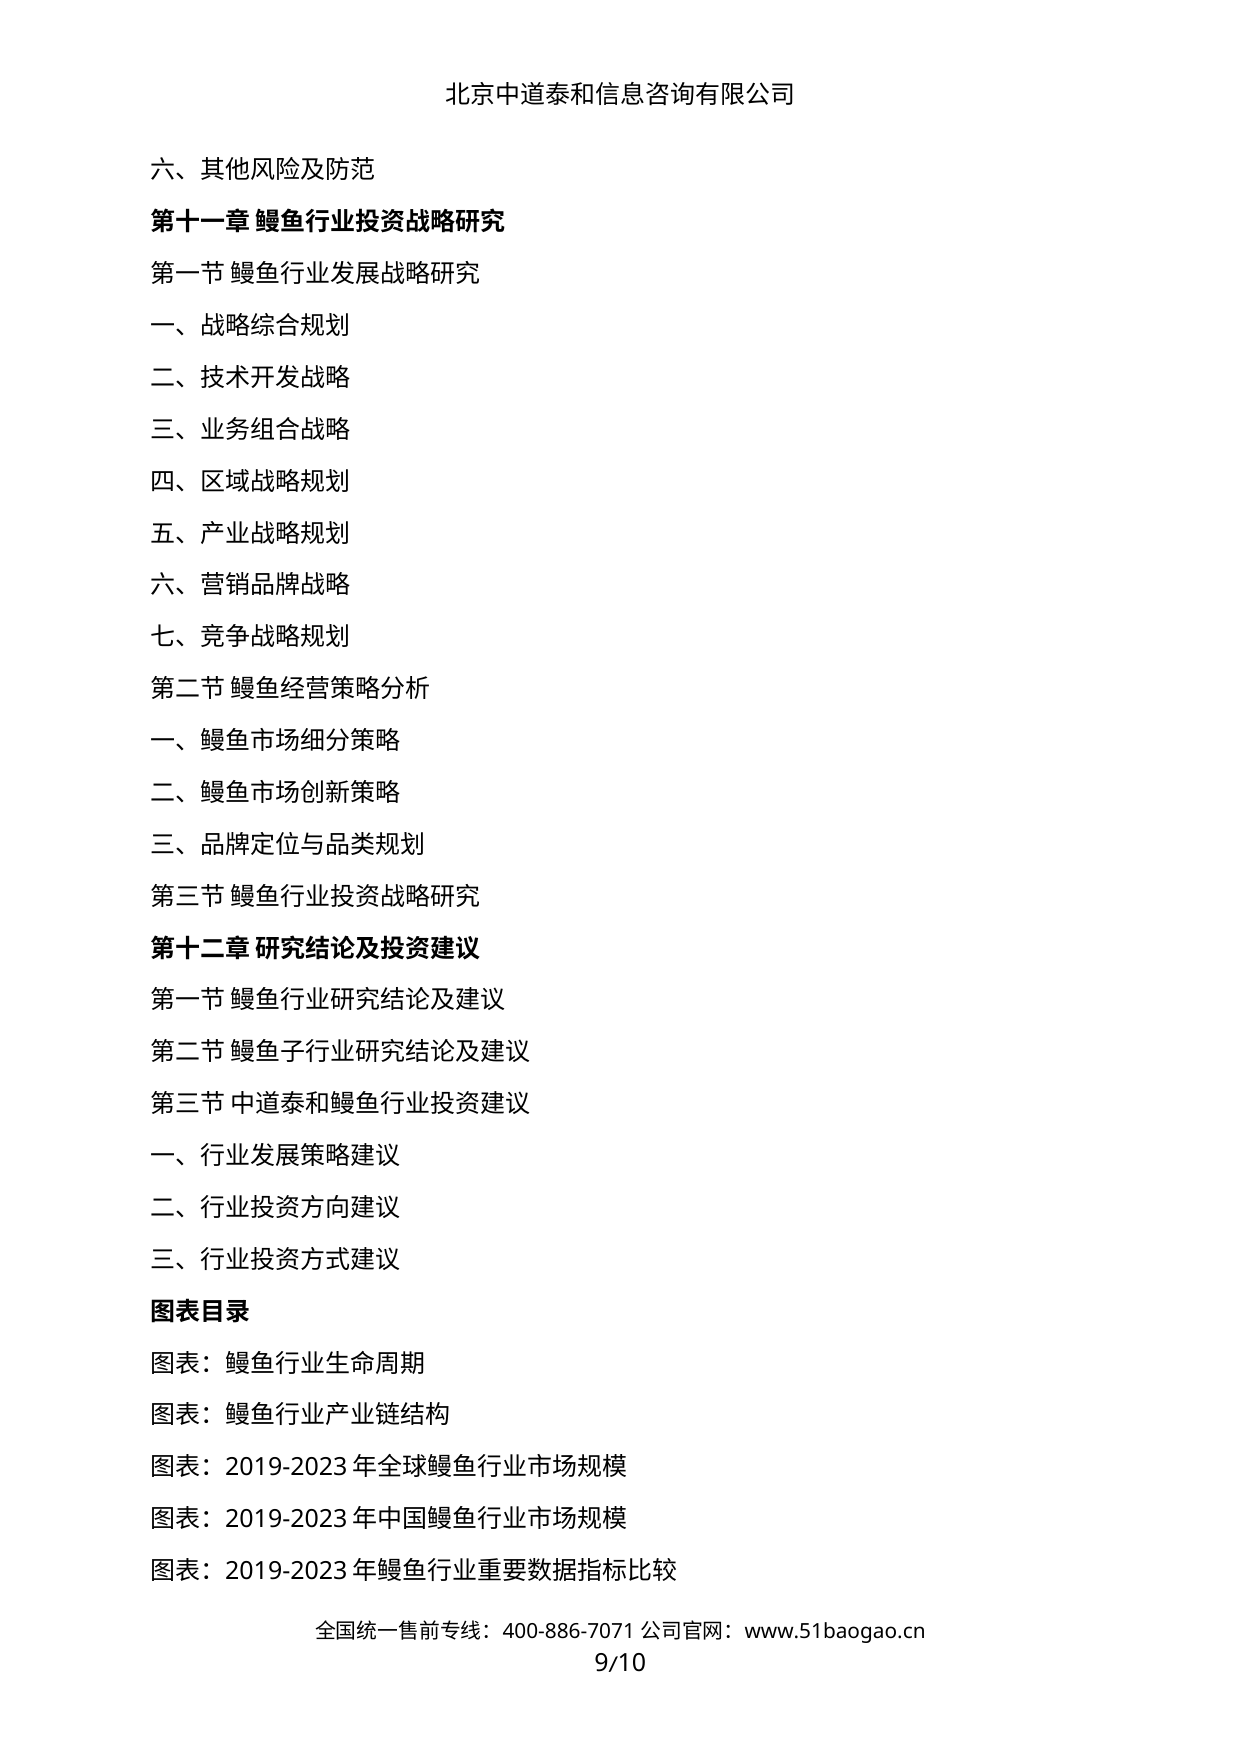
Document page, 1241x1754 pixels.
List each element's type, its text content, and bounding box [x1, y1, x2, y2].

text 二、技术开发战略 [150, 357, 1090, 394]
text 一、鳗鱼市场细分策略 [150, 721, 1090, 757]
text 第十一章 鳗鱼行业投资战略研究 [150, 202, 1090, 238]
text 第十二章 研究结论及投资建议 [150, 928, 1090, 964]
text 第一节 鳗鱼行业发展战略研究 [150, 254, 1090, 290]
text 图表目录 [150, 1291, 1090, 1327]
text 三、品牌定位与品类规划 [150, 824, 1090, 861]
text 图表：2019-2023年全球鳗鱼行业市场规模 [150, 1447, 1090, 1483]
text 图表：鳗鱼行业产业链结构 [150, 1395, 1090, 1431]
text 图表：2019-2023年中国鳗鱼行业市场规模 [150, 1499, 1090, 1535]
text 三、行业投资方式建议 [150, 1239, 1090, 1276]
text 第二节 鳗鱼经营策略分析 [150, 669, 1090, 705]
text 四、区域战略规划 [150, 461, 1090, 497]
text 五、产业战略规划 [150, 513, 1090, 549]
text 第三节 中道泰和鳗鱼行业投资建议 [150, 1084, 1090, 1120]
text 一、行业发展策略建议 [150, 1136, 1090, 1172]
text 七、竞争战略规划 [150, 617, 1090, 653]
text 六、其他风险及防范 [150, 150, 1090, 186]
text 图表：2019-2023年鳗鱼行业重要数据指标比较 [150, 1551, 1090, 1587]
text 第二节 鳗鱼子行业研究结论及建议 [150, 1032, 1090, 1068]
text 第一节 鳗鱼行业研究结论及建议 [150, 980, 1090, 1016]
text 第三节 鳗鱼行业投资战略研究 [150, 876, 1090, 912]
text 图表：鳗鱼行业生命周期 [150, 1343, 1090, 1379]
text 六、营销品牌战略 [150, 565, 1090, 601]
text 二、行业投资方向建议 [150, 1187, 1090, 1224]
text 一、战略综合规划 [150, 306, 1090, 342]
text 二、鳗鱼市场创新策略 [150, 772, 1090, 809]
text 三、业务组合战略 [150, 409, 1090, 446]
